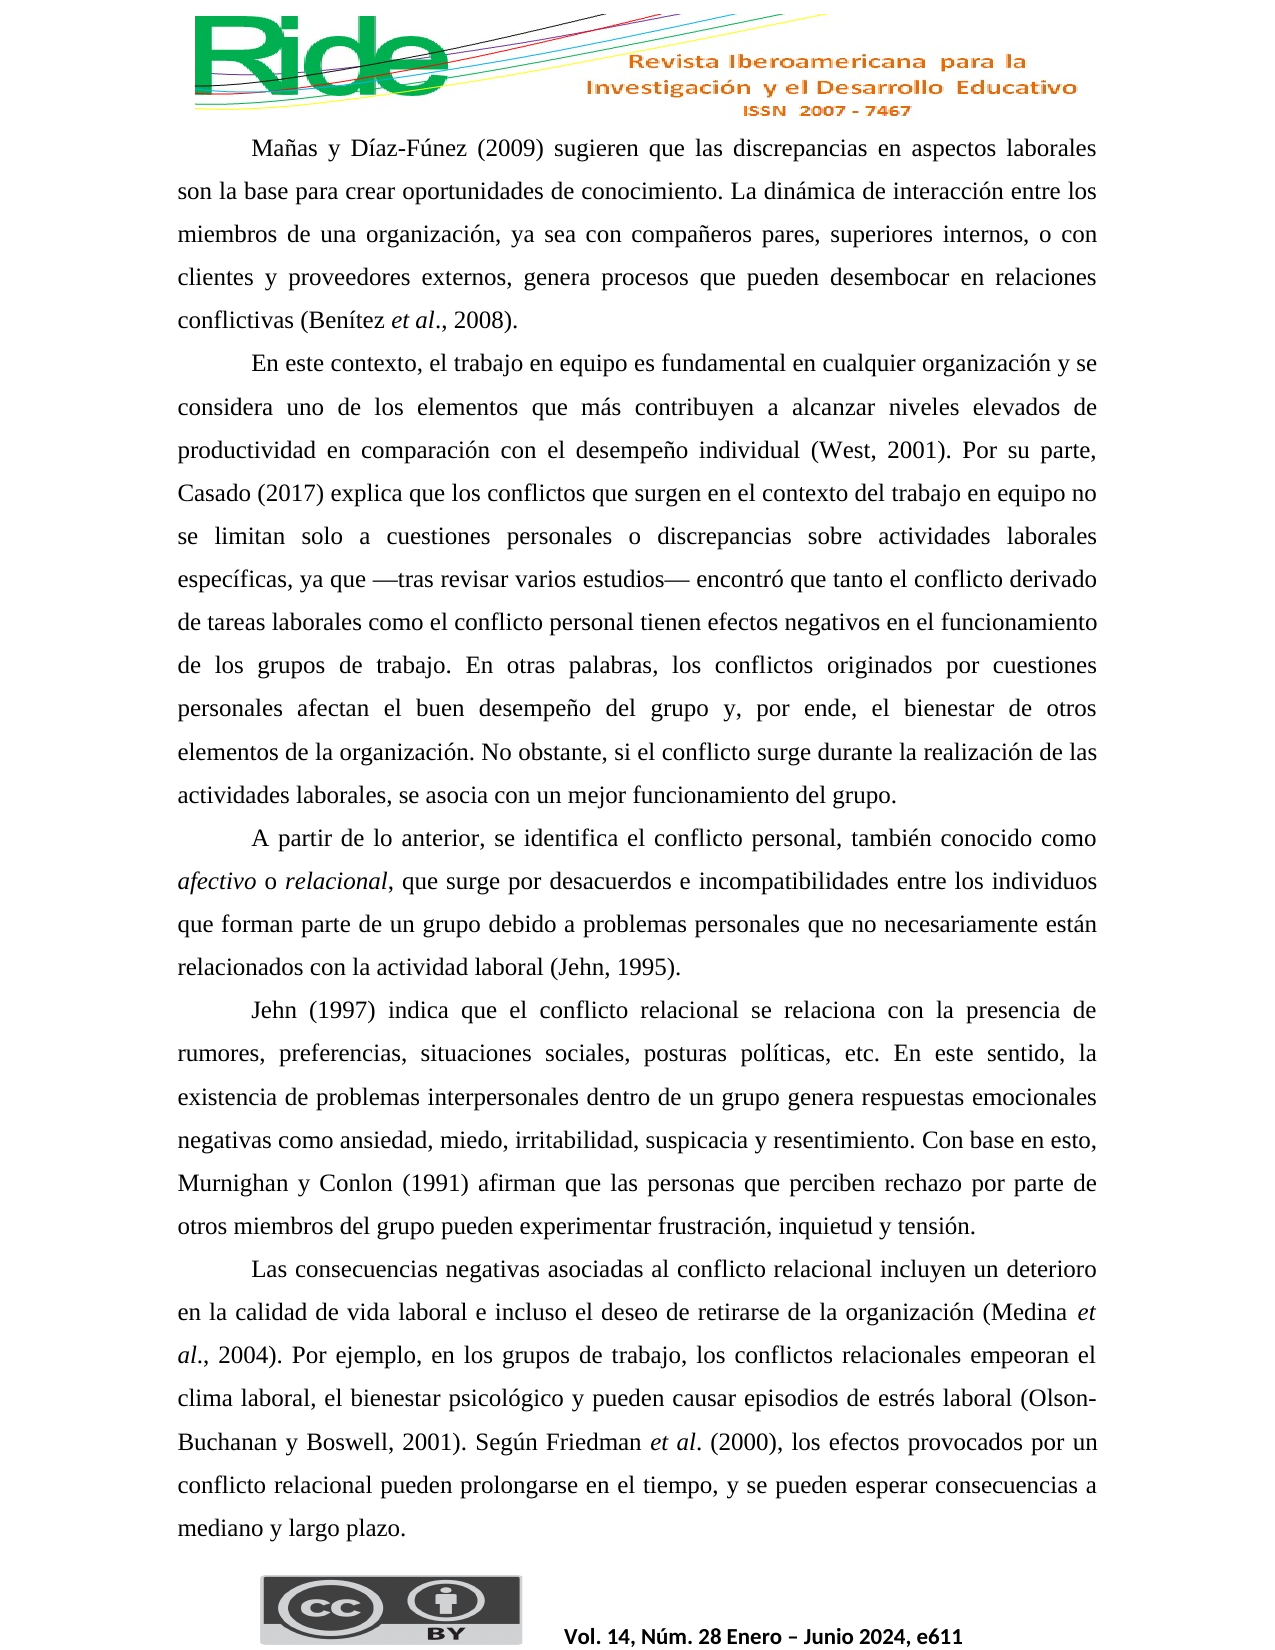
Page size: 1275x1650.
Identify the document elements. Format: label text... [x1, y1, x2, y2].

text Jehn (1997) indica que el conflicto relacional se relaciona con la presencia de rumores, preferencias, situaciones sociales, posturas políticas, etc. En este sentido, la existencia de problemas interpersonales dentro de un grupo genera respuestas emocionales negativas como ansiedad, miedo, irritabilidad, suspicacia y resentimiento. Con base en esto, Murnighan y Conlon (1991) afirman que las personas que perciben rechazo por parte de otros miembros del grupo pueden experimentar frustración, inquietud y tensión. [177, 995, 1098, 1240]
text En este contexto, el trabajo en equipo es fundamental en cualquier organización y se considera uno de los elementos que más contribuyen a alcanzar niveles elevados de productividad en comparación con el desempeño individual (West, 2001). Por su parte, Casado (2017) explica que los conflictos que surgen en el contexto del trabajo en equipo no se limitan solo a cuestiones personales o discrepancias sobre actividades laborales específicas, ya que —tras revisar varios estudios— encontró que tanto el conflicto derivado de tareas laborales como el conflicto personal tienen efectos negativos en el funcionamiento de los grupos de trabajo. En otras palabras, los conflictos originados por cuestiones personales afectan el buen desempeño del grupo y, por ende, el bienestar de otros elementos de la organización. No obstante, si el conflicto surge durante la realización de las actividades laborales, se asocia con un mejor funcionamiento del grupo. [177, 348, 1098, 808]
text A partir de lo anterior, se identifica el conflicto personal, también conocido como afectivo o relacional, que surge por desacuerdos e incompatibilidades entre los individuos que forman parte de un grupo debido a problemas personales que no necesariamente están relacionados con la actividad laboral (Jehn, 1995). [177, 823, 1098, 981]
picture [260, 1575, 523, 1645]
text Las consecuencias negativas asociadas al conflicto relacional incluyen un deterioro en la calidad de vida laboral e incluso el deseo de retirarse de la organización (Medina et al., 2004). Por ejemplo, en los grupos de trabajo, los conflictos relacionales empeoran el clima laboral, el bienestar psicológico y pueden causar episodios de estrés laboral (Olson-Buchanan y Boswell, 2001). Según Friedman et al. (2000), los efectos provocados por un conflicto relacional pueden prolongarse en el tiempo, y se pueden esperar consecuencias a mediano y largo plazo. [177, 1254, 1098, 1542]
picture [194, 14, 1081, 119]
text Mañas y Díaz-Fúnez (2009) sugieren que las discrepancias en aspectos laborales son la base para crear oportunidades de conocimiento. La dinámica de interacción entre los miembros de una organización, ya sea con compañeros pares, superiores internos, o con clientes y proveedores externos, genera procesos que pueden desembocar en relaciones conflictivas (Benítez et al., 2008). [177, 133, 1098, 334]
